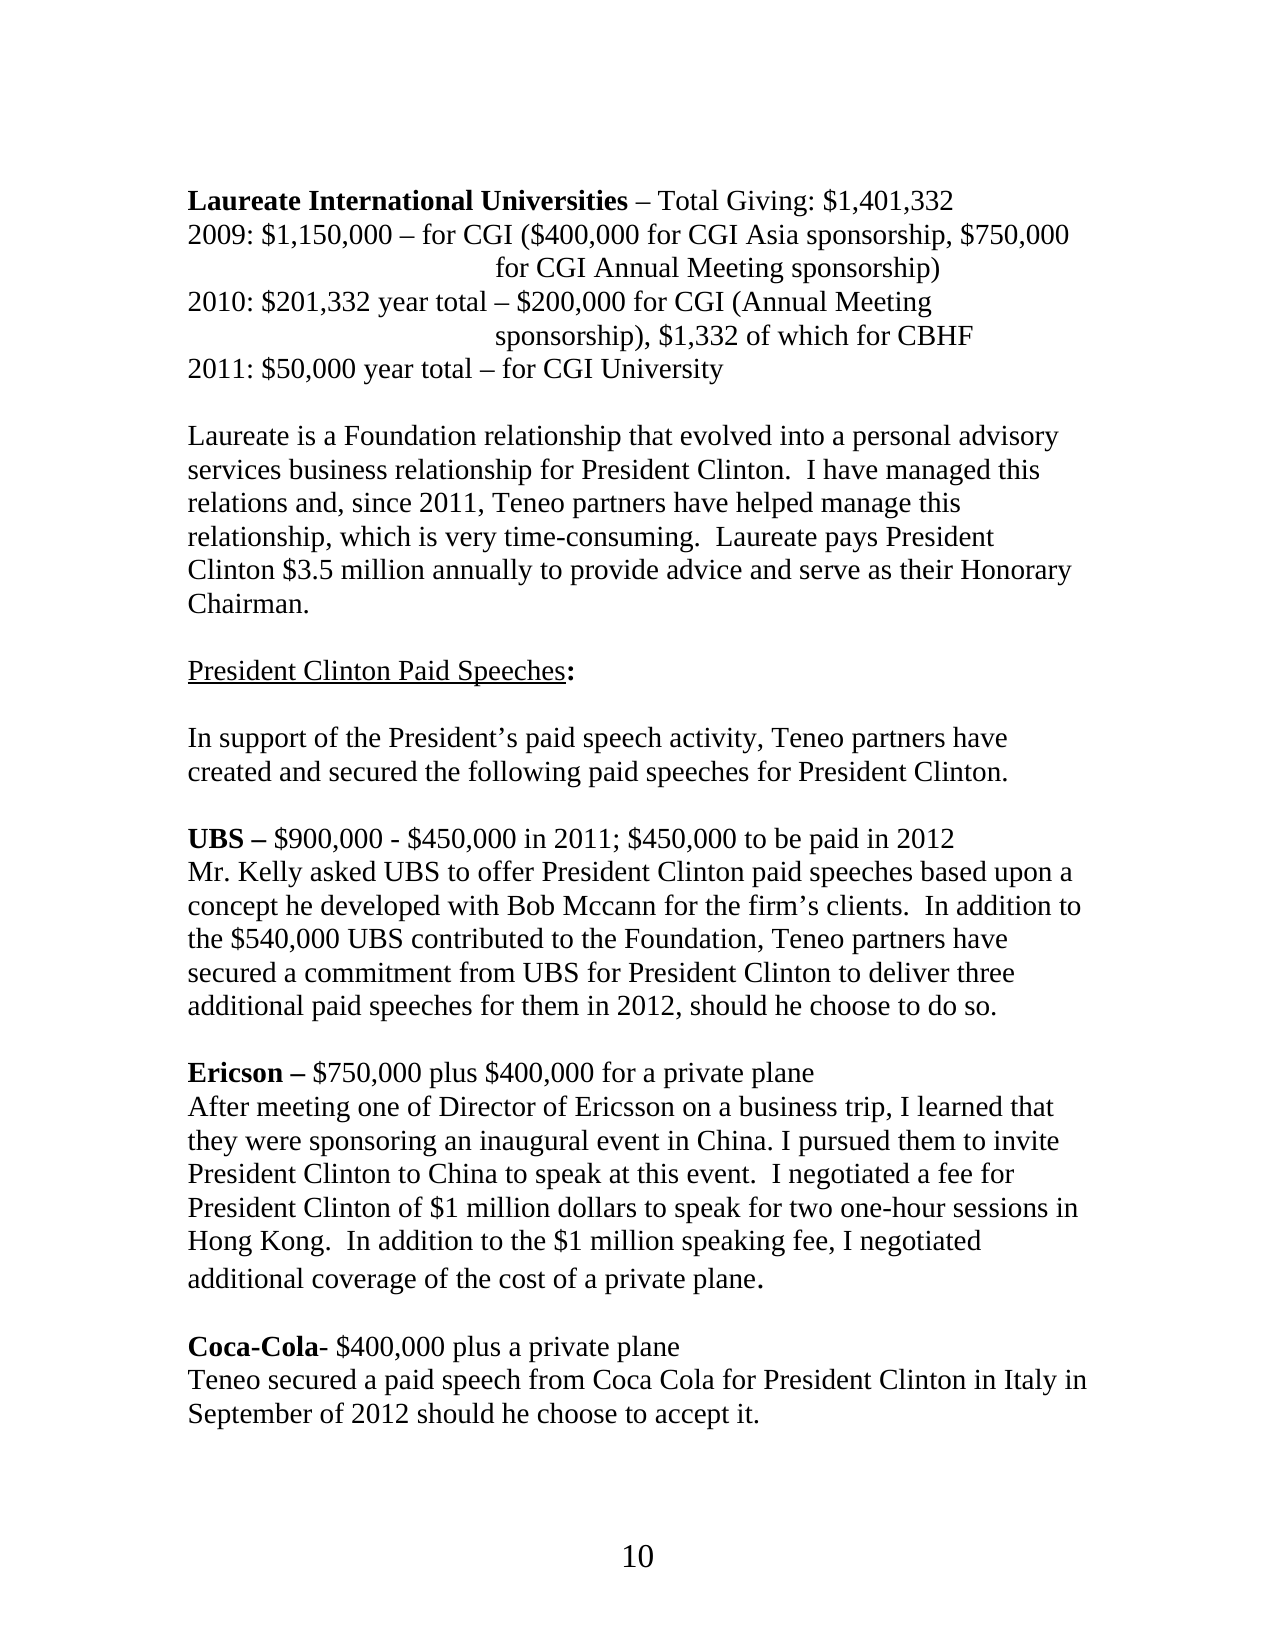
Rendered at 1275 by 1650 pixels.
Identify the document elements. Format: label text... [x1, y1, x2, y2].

text 2010: $201,332 year total – $200,000 for CGI (Annual Meeting sponsorship), $1,332 of which for CBHF [187, 284, 1087, 351]
text 2011: $50,000 year total – for CGI University [187, 351, 1087, 385]
text President Clinton Paid Speeches: [187, 653, 1087, 687]
text Laureate is a Foundation relationship that evolved into a personal advisory services business relationship for President Clinton. I have managed this relations and, since 2011, Teneo partners have helped manage this relationship, which is very time-consuming. Laureate pays President Clinton $3.5 million annually to provide advice and serve as their Honorary Chairman. [187, 418, 1087, 619]
text UBS – $900,000 - $450,000 in 2011; $450,000 to be paid in 2012 [187, 821, 1087, 854]
text After meeting one of Director of Ericsson on a business trip, I learned that they were sponsoring an inaugural event in China. I pursued them to invite President Clinton to China to speak at this event. I negotiated a fee for President Clinton of $1 million dollars to speak for two one-hour sessions in Hong Kong. In addition to the $1 million speaking fee, I negotiated additional coverage of the cost of a private plane. [187, 1089, 1087, 1295]
text Coca-Cola- $400,000 plus a private plane [187, 1329, 1087, 1362]
text Teneo secured a paid speech from Coca Cola for President Clinton in Italy in September of 2012 should he choose to accept it. [187, 1362, 1087, 1429]
text Ericson – $750,000 plus $400,000 for a private plane [187, 1056, 1087, 1089]
text Laureate International Universities – Total Giving: $1,401,332 [187, 183, 1087, 217]
text In support of the President’s paid speech activity, Teneo partners have created and secured the following paid speeches for President Clinton. [187, 720, 1087, 787]
text 2009: $1,150,000 – for CGI ($400,000 for CGI Asia sponsorship, $750,000 for CGI Annual Meeting sponsorship) [187, 217, 1087, 284]
text Mr. Kelly asked UBS to offer President Clinton paid speeches based upon a concept he developed with Bob Mccann for the firm’s clients. In addition to the $540,000 UBS contributed to the Foundation, Teneo partners have secured a commitment from UBS for President Clinton to deliver three additional paid speeches for them in 2012, should he choose to do so. [187, 854, 1087, 1022]
